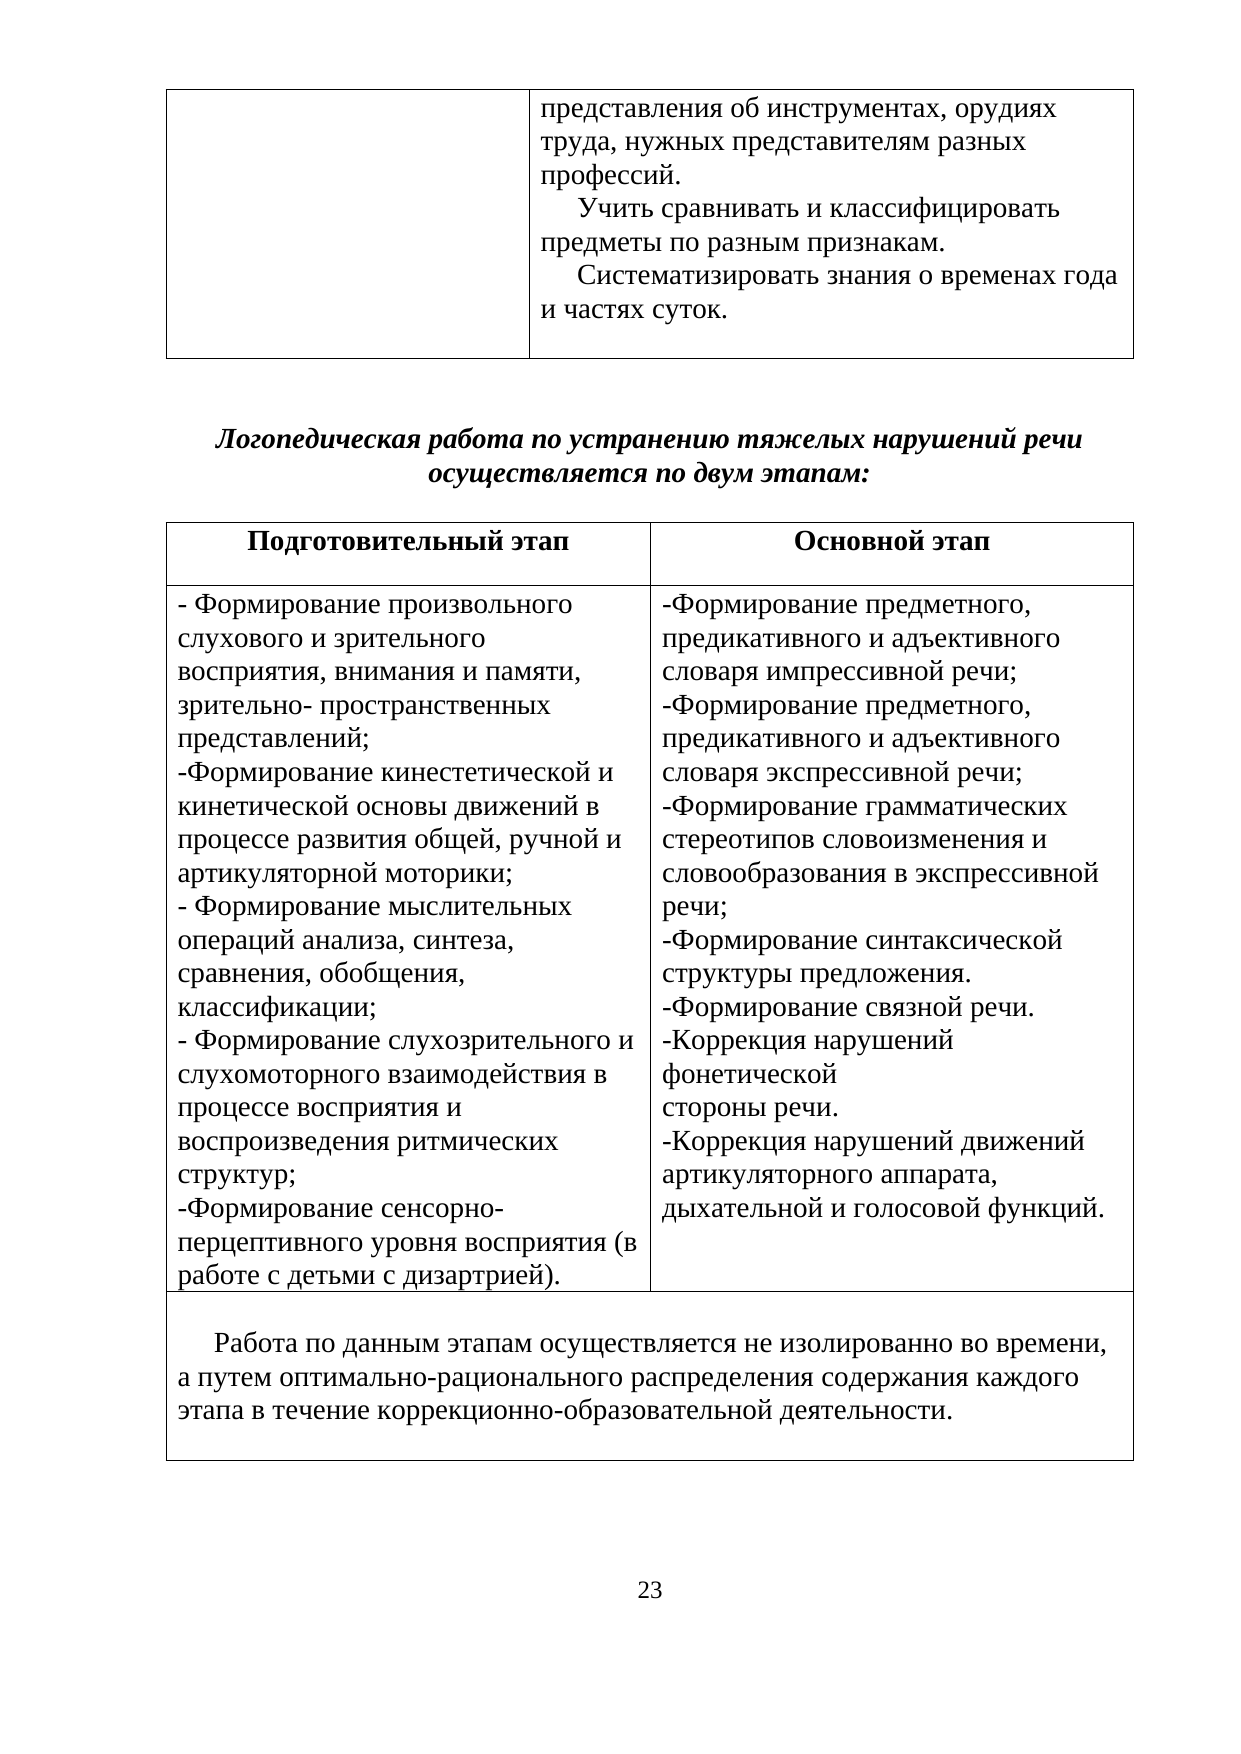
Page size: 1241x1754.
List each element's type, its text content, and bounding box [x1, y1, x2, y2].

text 23 [177, 1576, 1122, 1604]
table_header Подготовительный этап [167, 523, 650, 585]
table_cell -Формирование предметного, предикативного и адъективного словаря импрессивной речи; -Формирование предметного, предикативного и адъективного словаря экспрессивной речи; -Формирование грамматических стереотипов словоизменения и словообразования в экспрессивной речи; -Формирование синтаксической структуры предложения. -Формирование связной речи. -Коррекция нарушений фонетической стороны речи. -Коррекция нарушений движений артикуляторного аппарата, дыхательной и голосовой функций. [651, 586, 1133, 1291]
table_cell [530, 90, 1133, 358]
table_cell - Формирование произвольного слухового и зрительного восприятия, внимания и памяти, зрительно- пространственных представлений; -Формирование кинестетической и кинетической основы движений в процессе развития общей, ручной и артикуляторной моторики; - Формирование мыслительных операций анализа, синтеза, сравнения, обобщения, классификации; - Формирование слухозрительного и слухомоторного взаимодействия в процессе восприятия и воспроизведения ритмических структур; -Формирование сенсорно-перцептивного уровня восприятия (в работе с детьми с дизартрией). [167, 586, 650, 1291]
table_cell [167, 90, 529, 358]
text Логопедическая работа по устранению тяжелых нарушений речи осуществляется по двум этапам: [177, 421, 1122, 488]
table_cell Работа по данным этапам осуществляется не изолированно во времени, а путем оптимально-рационального распределения содержания каждого этапа в течение коррекционно-образовательной деятельности. [167, 1292, 1133, 1459]
table_header Основной этап [651, 523, 1133, 585]
